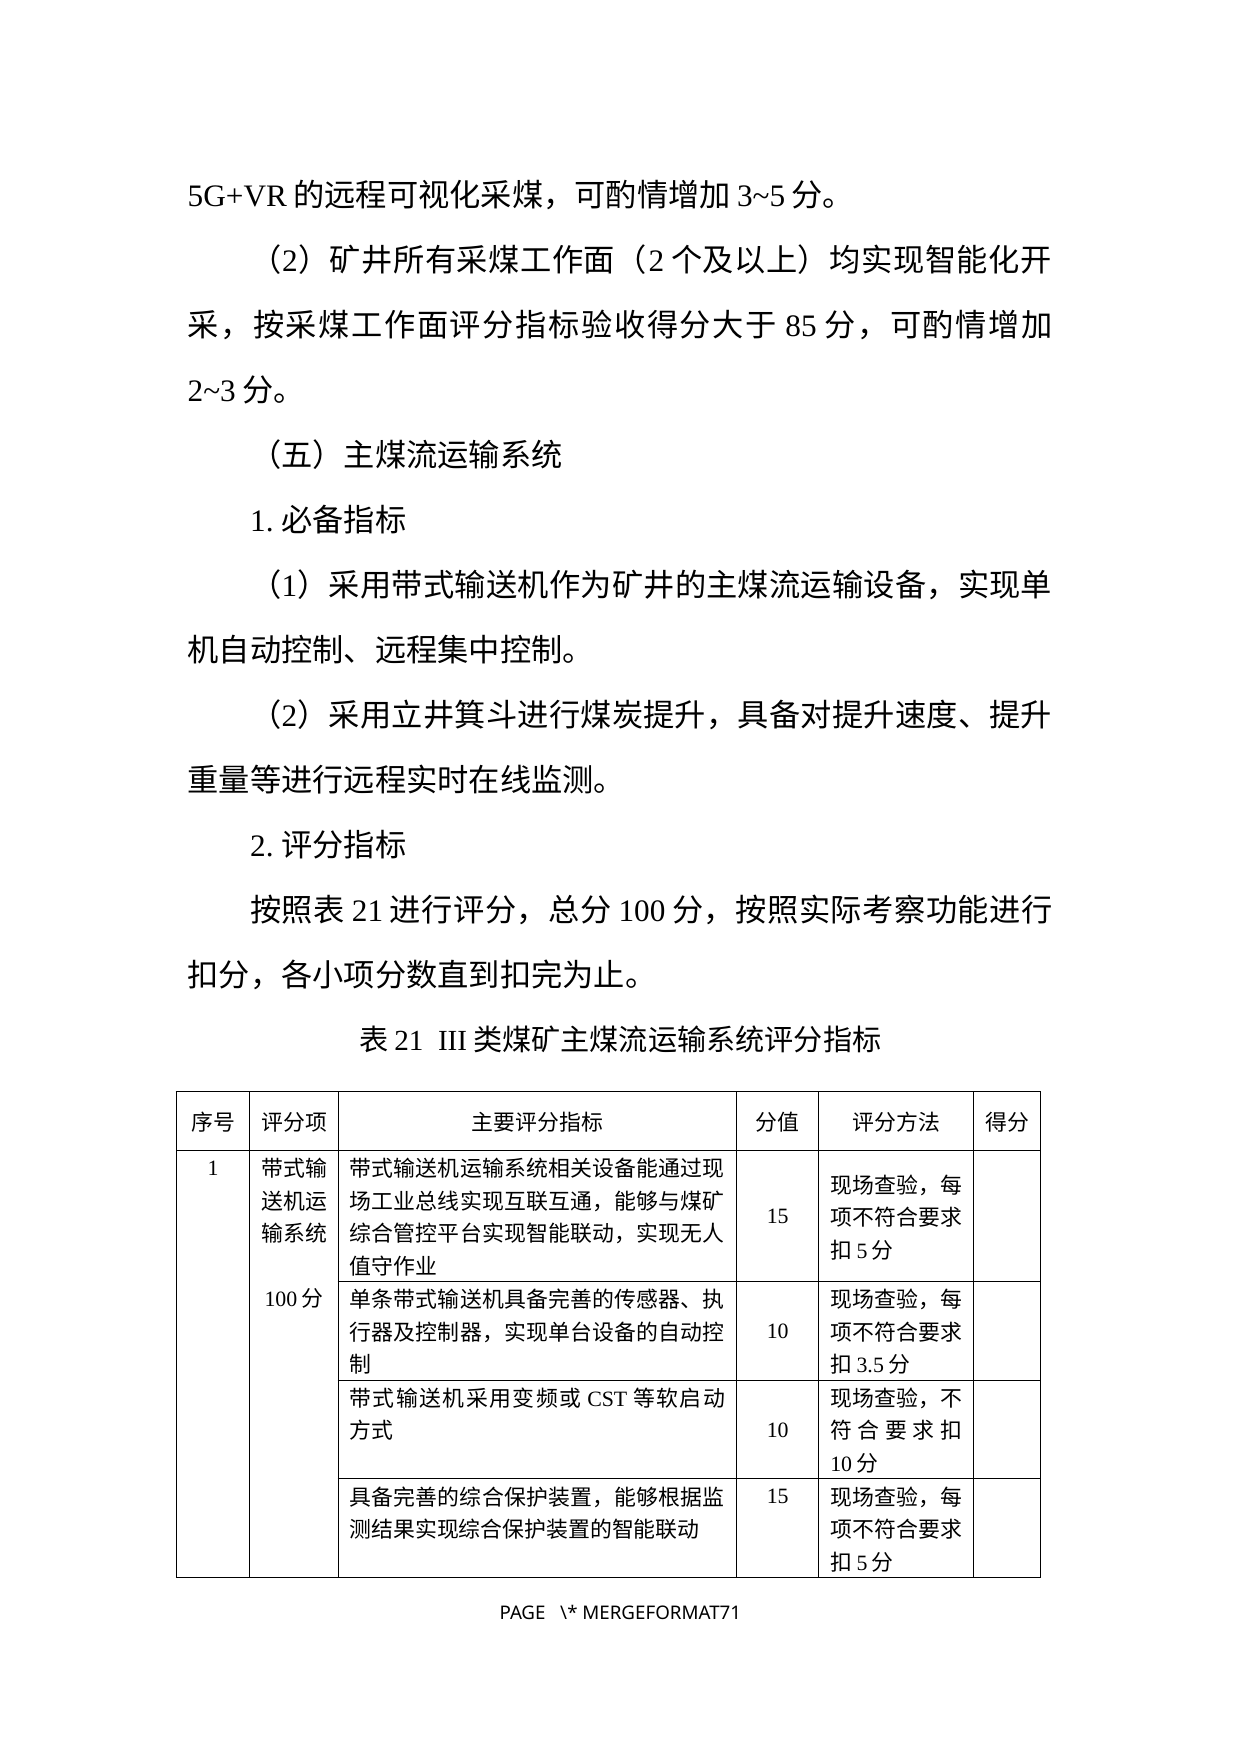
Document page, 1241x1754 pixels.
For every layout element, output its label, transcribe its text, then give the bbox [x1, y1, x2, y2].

table_cell [974, 1282, 1040, 1379]
text 表21 III类煤矿主煤流运输系统评分指标 [187, 1005, 1053, 1070]
subtitle 2. 评分指标 [187, 810, 1053, 875]
table_cell [974, 1479, 1040, 1577]
table_cell [974, 1381, 1040, 1478]
table_header 得分 [974, 1092, 1040, 1150]
table_cell 具备完善的综合保护装置，能够根据监测结果实现综合保护装置的智能联动 [339, 1479, 736, 1577]
table_header 评分项 [250, 1092, 338, 1150]
table_cell 15 [737, 1479, 818, 1577]
table_header 分值 [737, 1092, 818, 1150]
table_cell 10 [737, 1381, 818, 1478]
table_header 序号 [177, 1092, 249, 1150]
table_cell 1 [177, 1151, 249, 1577]
table_cell 现场查验，不符合要求扣10分 [819, 1381, 973, 1478]
table_cell 10 [737, 1282, 818, 1379]
table_cell 现场查验，每项不符合要求扣5分 [819, 1479, 973, 1577]
text （1）采用带式输送机作为矿井的主煤流运输设备，实现单机自动控制、远程集中控制。 [187, 550, 1053, 680]
table_cell 带式输送机运输系统 100分 [250, 1151, 338, 1577]
table_cell 单条带式输送机具备完善的传感器、执行器及控制器，实现单台设备的自动控制 [339, 1282, 736, 1379]
table_cell 现场查验，每项不符合要求扣3.5分 [819, 1282, 973, 1379]
text （2）矿井所有采煤工作面（2个及以上）均实现智能化开采，按采煤工作面评分指标验收得分大于85分，可酌情增加2~3分。 [187, 225, 1053, 420]
table_cell 15 [737, 1151, 818, 1281]
table_cell 带式输送机运输系统相关设备能通过现场工业总线实现互联互通，能够与煤矿综合管控平台实现智能联动，实现无人值守作业 [339, 1151, 736, 1281]
text 按照表21进行评分，总分100分，按照实际考察功能进行扣分，各小项分数直到扣完为止。 [187, 875, 1053, 1005]
table_cell 现场查验，每项不符合要求扣5分 [819, 1151, 973, 1281]
table_header 主要评分指标 [339, 1092, 736, 1150]
table_cell [974, 1151, 1040, 1281]
table_header 评分方法 [819, 1092, 973, 1150]
text （2）采用立井箕斗进行煤炭提升，具备对提升速度、提升重量等进行远程实时在线监测。 [187, 680, 1053, 810]
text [187, 160, 1053, 225]
table_cell 带式输送机采用变频或CST等软启动方式 [339, 1381, 736, 1478]
subtitle 1. 必备指标 [187, 485, 1053, 550]
text （五）主煤流运输系统 [187, 420, 1053, 485]
